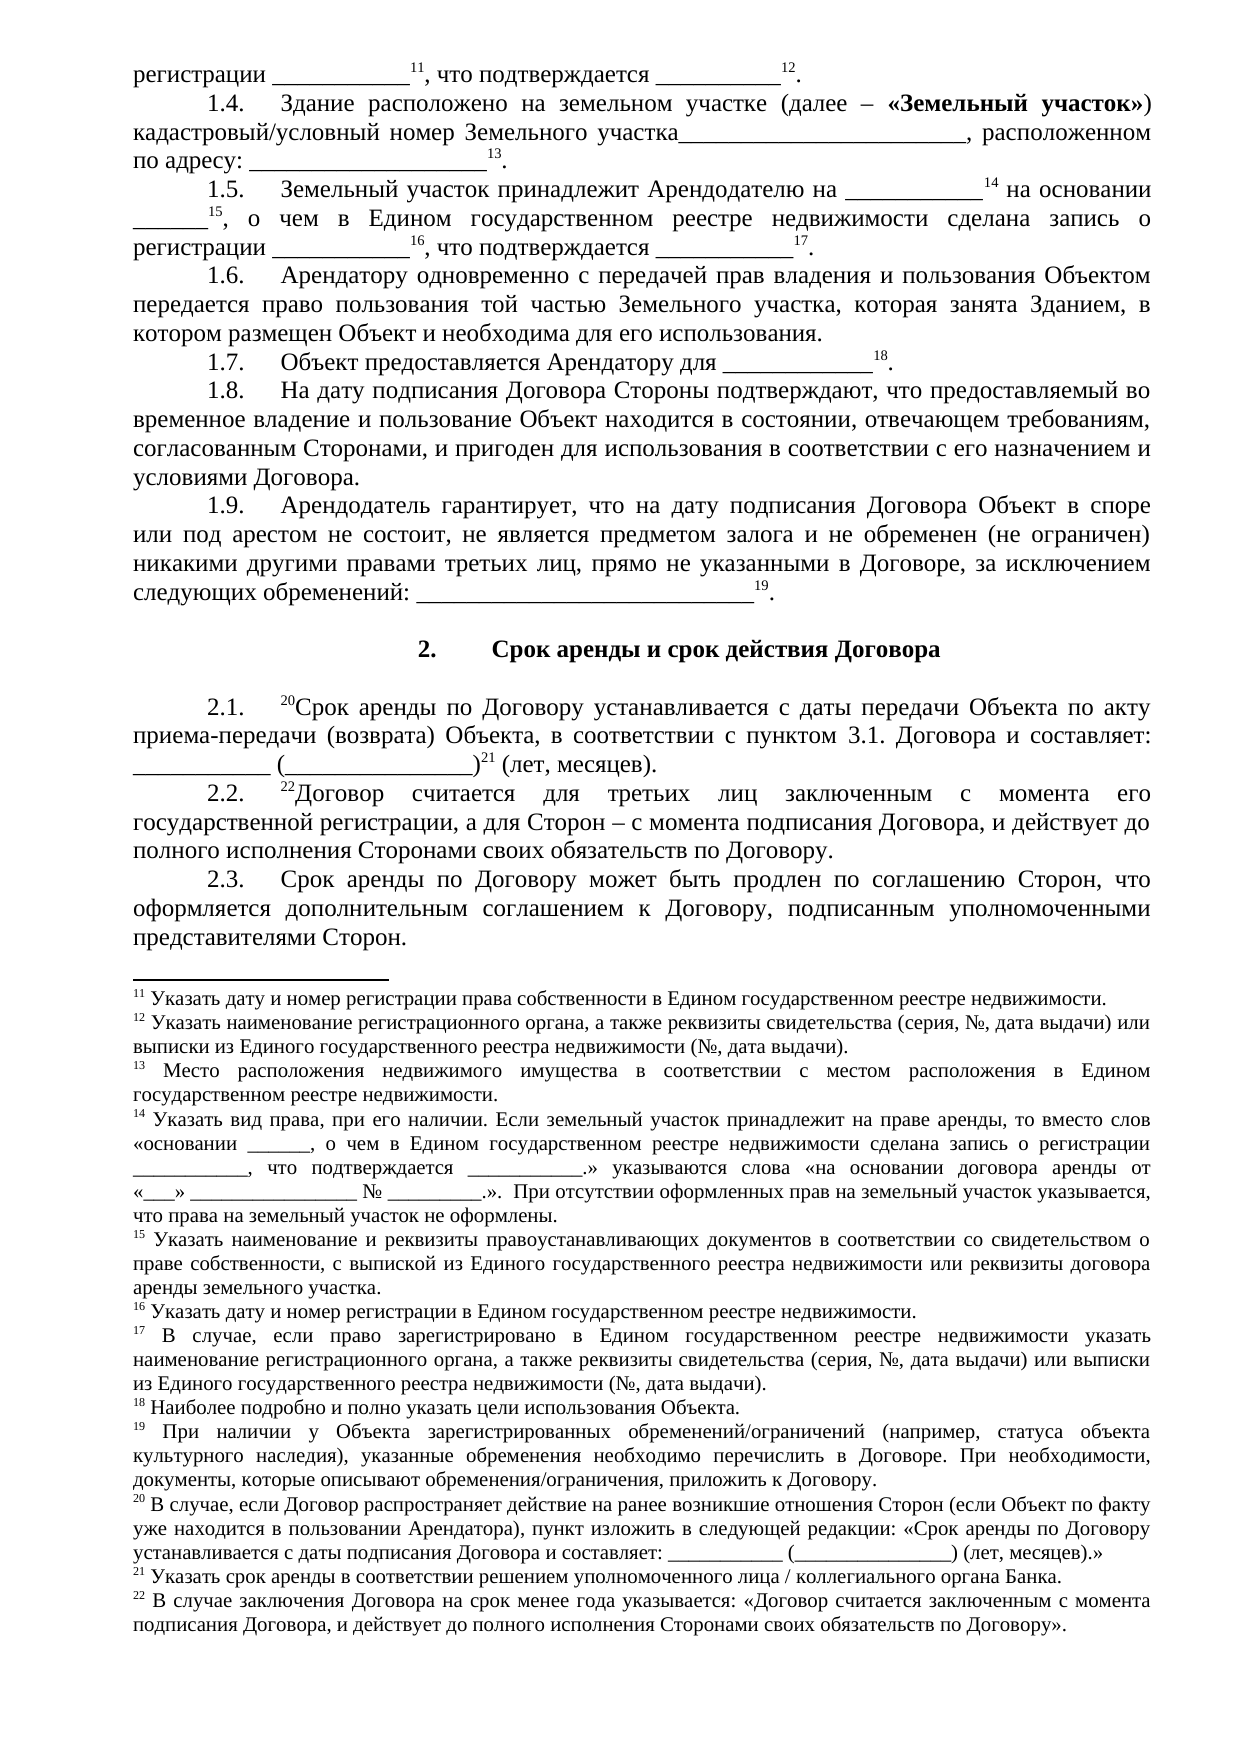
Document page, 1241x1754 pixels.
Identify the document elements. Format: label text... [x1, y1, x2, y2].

list Срок аренды по Договору устанавливается с даты передачи Объекта по акту приема-передачи (возврата) Объекта, в соответствии с пунктом 3.1. Договора и составляет: ___________ (_______________) (лет, месяцев). [133, 692, 1152, 778]
list Земельный участок принадлежит Арендодателю на ___________ на основании ______, о чем в Едином государственном реестре недвижимости сделана запись о регистрации ___________, что подтверждается ___________. [133, 174, 1152, 260]
list Здание принадлежит Арендодателю на праве собственности на основании __________, о чем в Едином государственном реестре недвижимости сделана запись о регистрации ___________, что подтверждается __________. [133, 59, 1152, 88]
list Договор считается для третьих лиц заключенным с момента его государственной регистрации, а для Сторон – с момента подписания Договора, и действует до полного исполнения Сторонами своих обязательств по Договору. [133, 778, 1152, 864]
list На дату подписания Договора Стороны подтверждают, что предоставляемый во временное владение и пользование Объект находится в состоянии, отвечающем требованиям, согласованным Сторонами, и пригоден для использования в соответствии с его назначением и условиями Договора. [133, 375, 1152, 490]
list Объект предоставляется Арендатору для ____________. [133, 347, 1152, 375]
list Срок аренды и срок действия Договора [133, 634, 1152, 663]
list Здание расположено на земельном участке (далее – «Земельный участок») кадастровый/условный номер Земельного участка_______________________, расположенном по адресу: ___________________. [133, 88, 1152, 174]
list Арендатору одновременно с передачей прав владения и пользования Объектом передается право пользования той частью Земельного участка, которая занята Зданием, в котором размещен Объект и необходима для его использования. [133, 260, 1152, 347]
list Арендодатель гарантирует, что на дату подписания Договора Объект в споре или под арестом не состоит, не является предметом залога и не обременен (не ограничен) никакими другими правами третьих лиц, прямо не указанными в Договоре, за исключением следующих обременений: ___________________________. [133, 490, 1152, 605]
list Срок аренды по Договору может быть продлен по соглашению Сторон, что оформляется дополнительным соглашением к Договору, подписанным уполномоченными представителями Сторон. [133, 864, 1152, 950]
